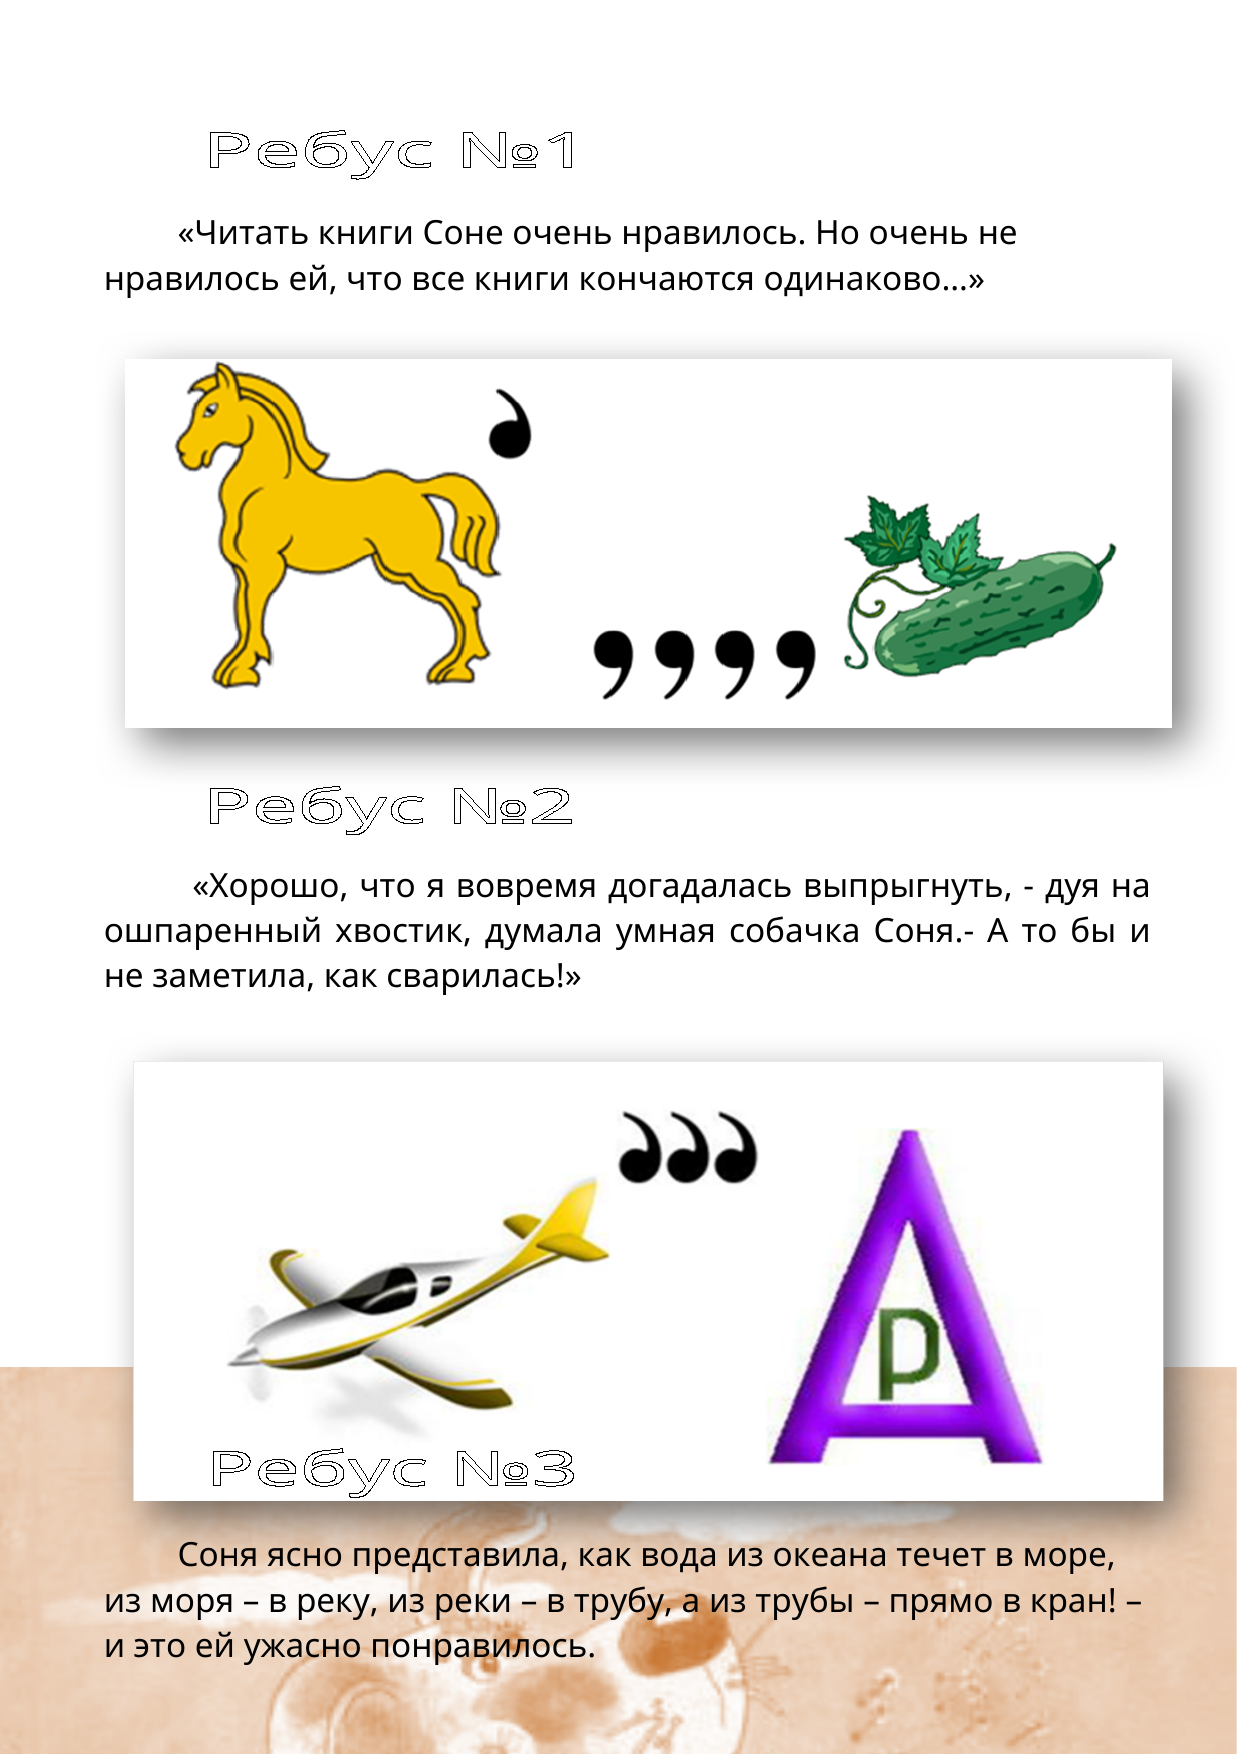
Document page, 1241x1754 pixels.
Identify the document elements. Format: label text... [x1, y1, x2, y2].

picture [132, 1060, 1165, 1501]
text «Читать книги Соне очень нравилось. Но очень не нравилось ей, что все книги кончаются одинаково…» [103, 209, 1152, 300]
picture [124, 359, 1174, 728]
text Соня ясно представила, как вода из океана течет в море, из моря – в реку, из реки – в трубу, а из трубы – прямо в кран! – и это ей ужасно понравилось. [103, 1531, 1152, 1667]
text «Хорошо, что я вовремя догадалась выпрыгнуть, - дуя на ошпаренный хвостик, думала умная собачка Соня.- А то бы и не заметила, как сварилась!» [103, 861, 1152, 998]
